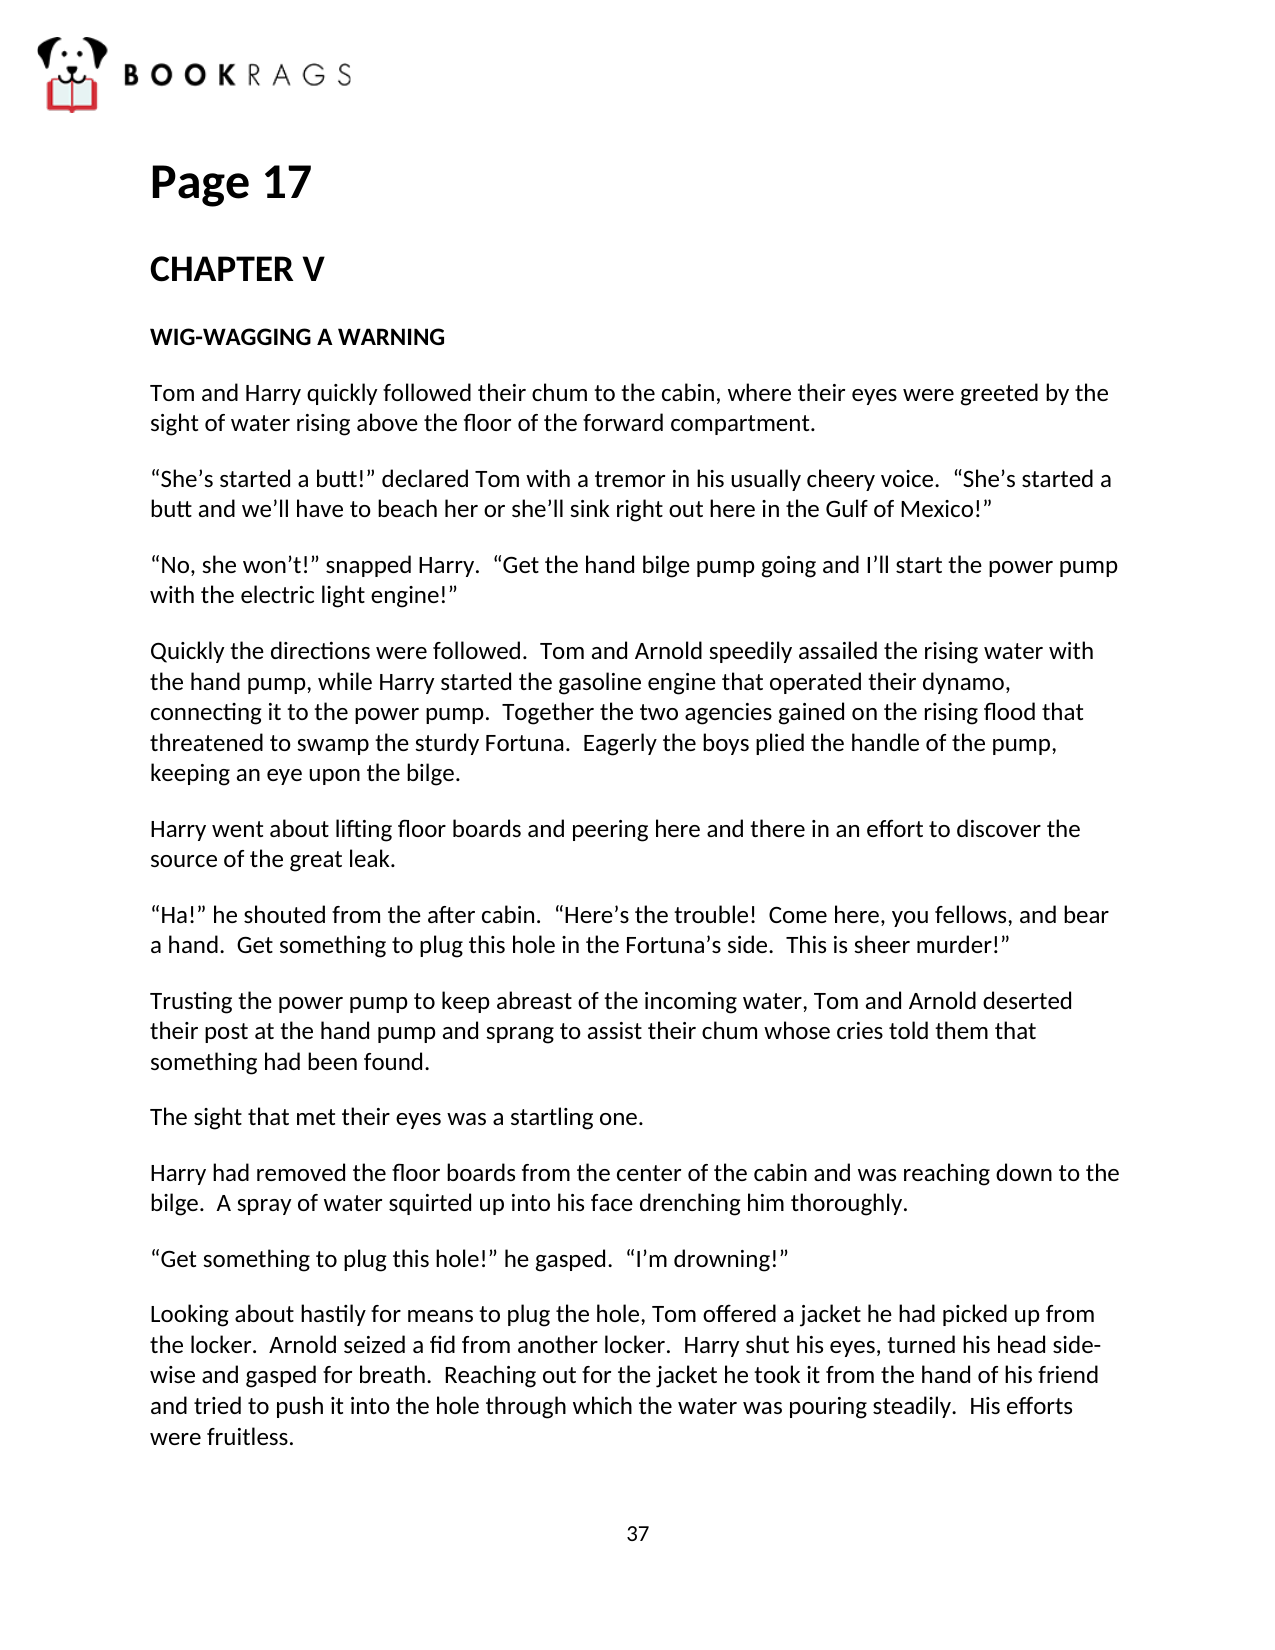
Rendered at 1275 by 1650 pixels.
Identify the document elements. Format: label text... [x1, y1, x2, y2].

text CHAPTER V [150, 244, 1125, 290]
picture [37, 37, 351, 113]
text Tom and Harry quickly followed their chum to the cabin, where their eyes were greeted by the sight of water rising above the floor of the forward compartment. [150, 377, 1125, 438]
text “She’s started a butt!” declared Tom with a tremor in his usually cheery voice. “She’s started a butt and we’ll have to beach her or she’ll sink right out here in the Gulf of Mexico!” [150, 463, 1125, 524]
text WIG-WAGGING A WARNING [150, 322, 1125, 352]
text The sight that met their eyes was a startling one. [150, 1101, 1125, 1132]
text Harry had removed the floor boards from the center of the cabin and was reaching down to the bilge. A spray of water squirted up into his face drenching him thoroughly. [150, 1157, 1125, 1218]
text “No, she won’t!” snapped Harry. “Get the hand bilge pump going and I’ll start the power pump with the electric light engine!” [150, 549, 1125, 610]
text Looking about hastily for means to plug the hole, Tom offered a jacket he had picked up from the locker. Arnold seized a fid from another locker. Harry shut his eyes, turned his head side-wise and gasped for breath. Reaching out for the jacket he took it from the hand of his friend and tried to push it into the hole through which the water was pouring steadily. His efforts were fruitless. [150, 1298, 1125, 1451]
text Quickly the directions were followed. Tom and Arnold speedily assailed the rising water with the hand pump, while Harry started the gasoline engine that operated their dynamo, connecting it to the power pump. Together the two agencies gained on the rising flood that threatened to swamp the sturdy Fortuna. Eagerly the boys plied the handle of the pump, keeping an eye upon the bilge. [150, 635, 1125, 788]
text Harry went about lifting floor boards and peering here and there in an effort to discover the source of the great leak. [150, 813, 1125, 874]
text “Ha!” he shouted from the after cabin. “Here’s the trouble! Come here, you fellows, and bear a hand. Get something to plug this hole in the Fortuna’s side. This is sheer murder!” [150, 899, 1125, 960]
text Page 17 [150, 150, 1125, 211]
text Trusting the power pump to keep abreast of the incoming water, Tom and Arnold deserted their post at the hand pump and sprang to assist their chum whose cries told them that something had been found. [150, 985, 1125, 1076]
text “Get something to plug this hole!” he gasped. “I’m drowning!” [150, 1243, 1125, 1273]
